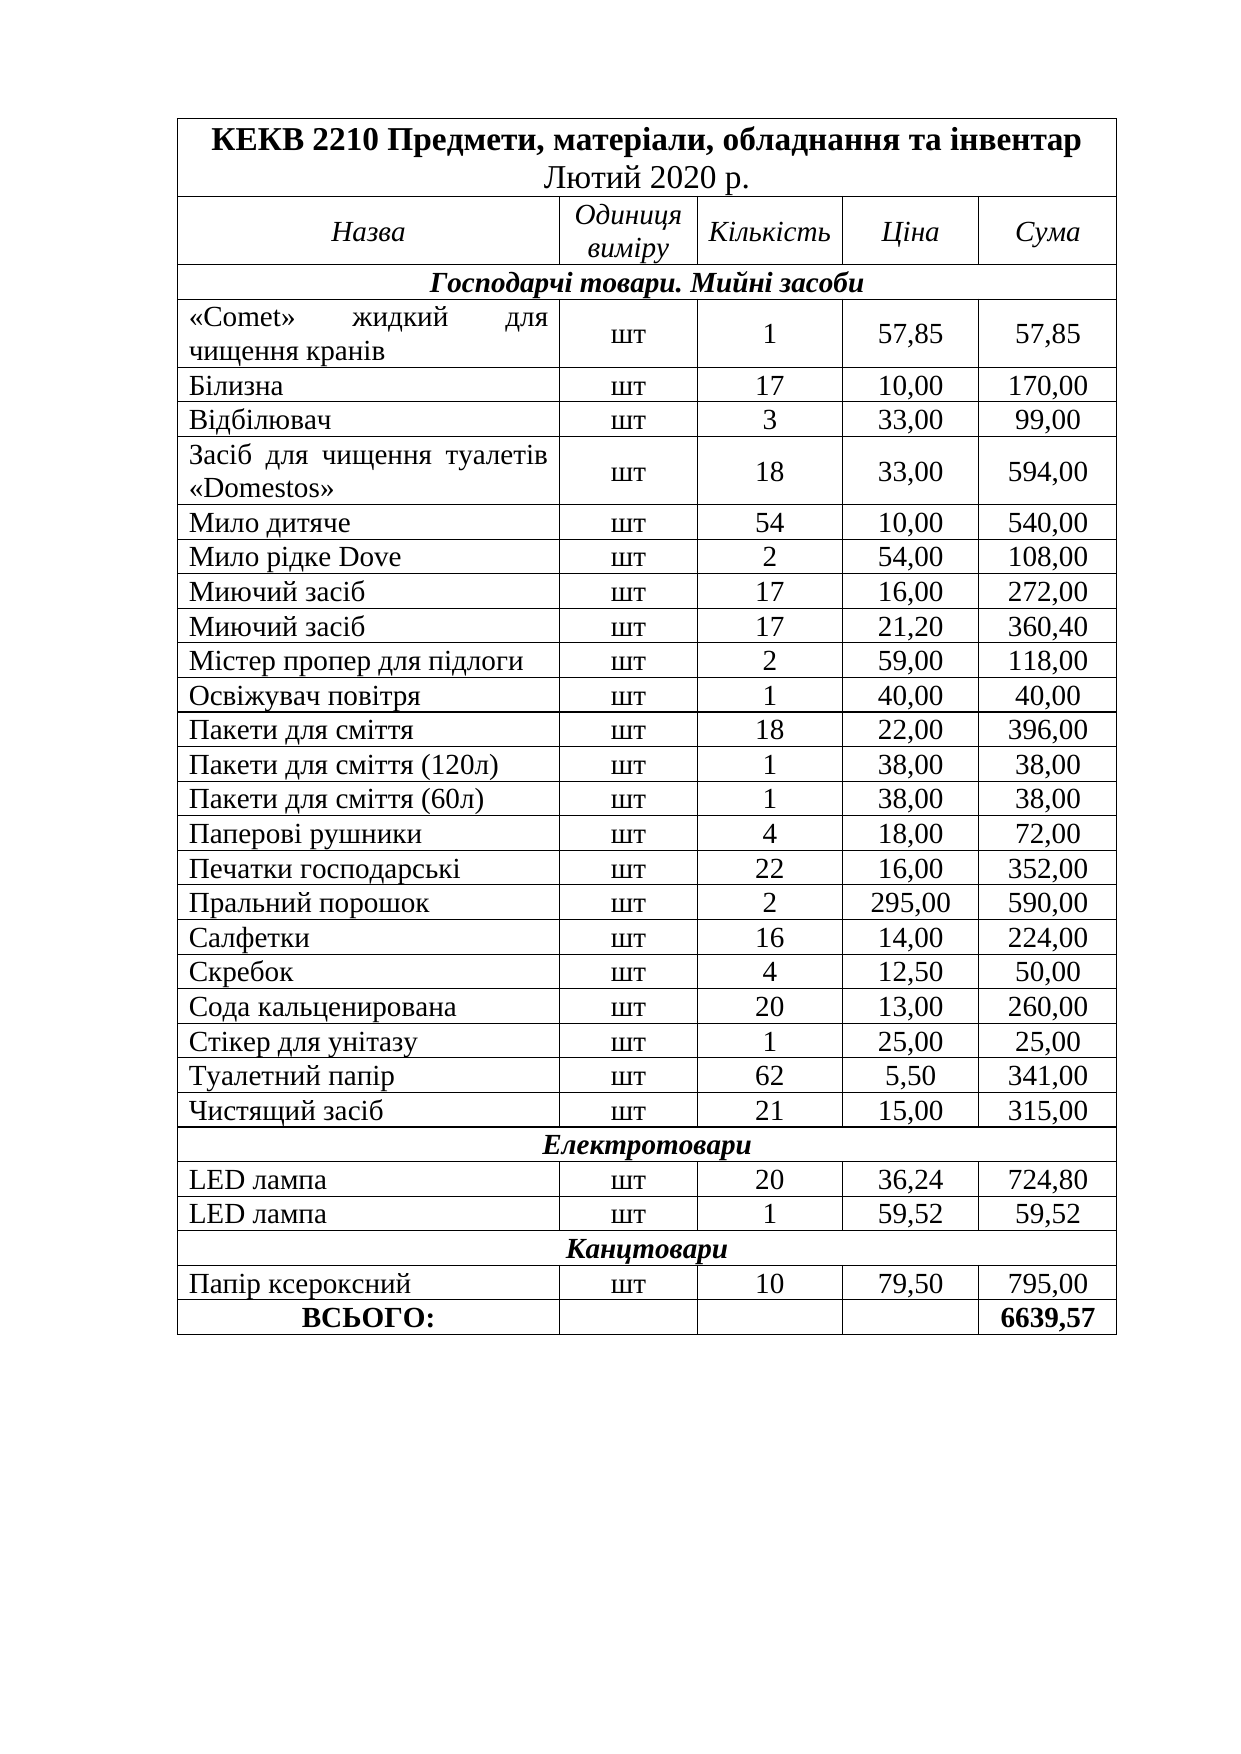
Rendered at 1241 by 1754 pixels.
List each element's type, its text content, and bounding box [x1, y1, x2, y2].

table_cell Миючий засіб [178, 609, 559, 642]
table_cell шт [560, 713, 697, 746]
table_cell «Comet» жидкий для чищення кранів [178, 300, 559, 367]
table_cell 25,00 [843, 1024, 978, 1057]
table_cell Стікер для унітазу [178, 1024, 559, 1057]
table_cell 352,00 [979, 851, 1116, 884]
table_cell 54 [698, 505, 842, 538]
table_cell Сода кальценирована [178, 989, 559, 1023]
table_cell 79,50 [843, 1266, 978, 1299]
table_cell шт [560, 368, 697, 401]
table_cell 295,00 [843, 885, 978, 919]
table_cell 2 [698, 643, 842, 677]
table_cell Містер пропер для підлоги [178, 643, 559, 677]
table_cell LED лампа [178, 1197, 559, 1230]
table_cell 4 [698, 955, 842, 988]
table_cell 54,00 [843, 540, 978, 573]
table_cell 2 [698, 885, 842, 919]
table_cell Пральний порошок [178, 885, 559, 919]
table_cell Сума [979, 197, 1116, 264]
table_cell 5,50 [843, 1058, 978, 1092]
table_cell 38,00 [979, 782, 1116, 815]
table_cell 18,00 [843, 816, 978, 850]
table_cell 21 [698, 1093, 842, 1126]
table_cell 17 [698, 368, 842, 401]
table_cell Назва [178, 197, 559, 264]
table_cell шт [560, 1058, 697, 1092]
table_cell [843, 1300, 978, 1334]
table_cell 59,00 [843, 643, 978, 677]
table_cell LED лампа [178, 1162, 559, 1196]
table_cell шт [560, 402, 697, 436]
table_cell шт [560, 540, 697, 573]
table_cell 3 [698, 402, 842, 436]
table_cell 59,52 [979, 1197, 1116, 1230]
table_cell 108,00 [979, 540, 1116, 573]
table_cell 1 [698, 1197, 842, 1230]
table_cell 16,00 [843, 574, 978, 608]
table_cell 341,00 [979, 1058, 1116, 1092]
table_cell шт [560, 782, 697, 815]
table_cell 2 [698, 540, 842, 573]
table_cell 33,00 [843, 402, 978, 436]
table_cell шт [560, 678, 697, 711]
table_cell Пакети для сміття [178, 713, 559, 746]
table_cell 224,00 [979, 920, 1116, 953]
table_cell 22,00 [843, 713, 978, 746]
table_cell 1 [698, 747, 842, 781]
table_cell 16,00 [843, 851, 978, 884]
table_cell 272,00 [979, 574, 1116, 608]
table_cell 20 [698, 989, 842, 1023]
table_cell Відбілювач [178, 402, 559, 436]
table_cell Пакети для сміття (60л) [178, 782, 559, 815]
table_cell 40,00 [843, 678, 978, 711]
table_cell Одиниця виміру [560, 197, 697, 264]
table_cell шт [560, 1024, 697, 1057]
table_cell 38,00 [979, 747, 1116, 781]
table_cell шт [560, 747, 697, 781]
table_cell шт [560, 885, 697, 919]
table_cell 10 [698, 1266, 842, 1299]
table_cell 38,00 [843, 747, 978, 781]
table_cell 13,00 [843, 989, 978, 1023]
table_cell 4 [698, 816, 842, 850]
table_cell шт [560, 920, 697, 953]
table_cell Паперові рушники [178, 816, 559, 850]
table_cell шт [560, 1197, 697, 1230]
table_cell 12,50 [843, 955, 978, 988]
table_cell шт [560, 574, 697, 608]
table_cell 170,00 [979, 368, 1116, 401]
table_cell Білизна [178, 368, 559, 401]
table_cell 57,85 [843, 300, 978, 367]
table_cell 360,40 [979, 609, 1116, 642]
table_cell шт [560, 1093, 697, 1126]
table_cell Кількість [698, 197, 842, 264]
table_cell Пакети для сміття (120л) [178, 747, 559, 781]
table_cell 20 [698, 1162, 842, 1196]
table_cell 25,00 [979, 1024, 1116, 1057]
table_cell 38,00 [843, 782, 978, 815]
table_cell 62 [698, 1058, 842, 1092]
table_cell 15,00 [843, 1093, 978, 1126]
table_cell 18 [698, 713, 842, 746]
table_cell 17 [698, 609, 842, 642]
table_cell Засіб для чищення туалетів «Domestos» [178, 437, 559, 504]
table_cell 795,00 [979, 1266, 1116, 1299]
table_cell 21,20 [843, 609, 978, 642]
table_cell 1 [698, 1024, 842, 1057]
table_cell 315,00 [979, 1093, 1116, 1126]
table_cell шт [560, 609, 697, 642]
table_cell шт [560, 437, 697, 504]
table_cell 36,24 [843, 1162, 978, 1196]
table_cell 540,00 [979, 505, 1116, 538]
table_cell 17 [698, 574, 842, 608]
table_cell [560, 1300, 697, 1334]
table_cell 59,52 [843, 1197, 978, 1230]
table_cell шт [560, 955, 697, 988]
table_cell 10,00 [843, 505, 978, 538]
table_cell 1 [698, 782, 842, 815]
table_cell 18 [698, 437, 842, 504]
table_cell 72,00 [979, 816, 1116, 850]
table_cell Миючий засіб [178, 574, 559, 608]
table_cell 14,00 [843, 920, 978, 953]
table_cell 396,00 [979, 713, 1116, 746]
table_cell Ціна [843, 197, 978, 264]
table_cell шт [560, 505, 697, 538]
table_cell 57,85 [979, 300, 1116, 367]
table_cell ВСЬОГО: [178, 1300, 559, 1334]
table_cell 1 [698, 300, 842, 367]
table_cell 6639,57 [979, 1300, 1116, 1334]
table_cell 10,00 [843, 368, 978, 401]
table_cell Освіжувач повітря [178, 678, 559, 711]
table_cell 33,00 [843, 437, 978, 504]
table_cell 590,00 [979, 885, 1116, 919]
table_cell шт [560, 1162, 697, 1196]
table_cell шт [560, 989, 697, 1023]
table_cell 260,00 [979, 989, 1116, 1023]
table_cell шт [560, 1266, 697, 1299]
table_cell 594,00 [979, 437, 1116, 504]
table_cell 1 [698, 678, 842, 711]
table_cell Скребок [178, 955, 559, 988]
table_cell [698, 1300, 842, 1334]
table_cell Канцтовари [178, 1231, 1116, 1265]
table_cell шт [560, 816, 697, 850]
table_cell 724,80 [979, 1162, 1116, 1196]
table_cell 22 [698, 851, 842, 884]
table_cell Мило рідке Dove [178, 540, 559, 573]
table_cell шт [560, 300, 697, 367]
table_cell Папір ксероксний [178, 1266, 559, 1299]
table_cell 40,00 [979, 678, 1116, 711]
table_cell Мило дитяче [178, 505, 559, 538]
table_cell Туалетний папір [178, 1058, 559, 1092]
table_cell шт [560, 643, 697, 677]
table_cell 99,00 [979, 402, 1116, 436]
table_cell Електротовари [178, 1128, 1116, 1161]
table_cell шт [560, 851, 697, 884]
table_cell 16 [698, 920, 842, 953]
table_cell Печатки господарські [178, 851, 559, 884]
table_cell Чистящий засіб [178, 1093, 559, 1126]
table_cell Господарчі товари. Мийні засоби [178, 265, 1116, 298]
table_cell 50,00 [979, 955, 1116, 988]
table_header КЕКВ 2210 Предмети, матеріали, обладнання та інвентар Лютий 2020 р. [178, 119, 1116, 196]
table_cell Салфетки [178, 920, 559, 953]
table_cell 118,00 [979, 643, 1116, 677]
